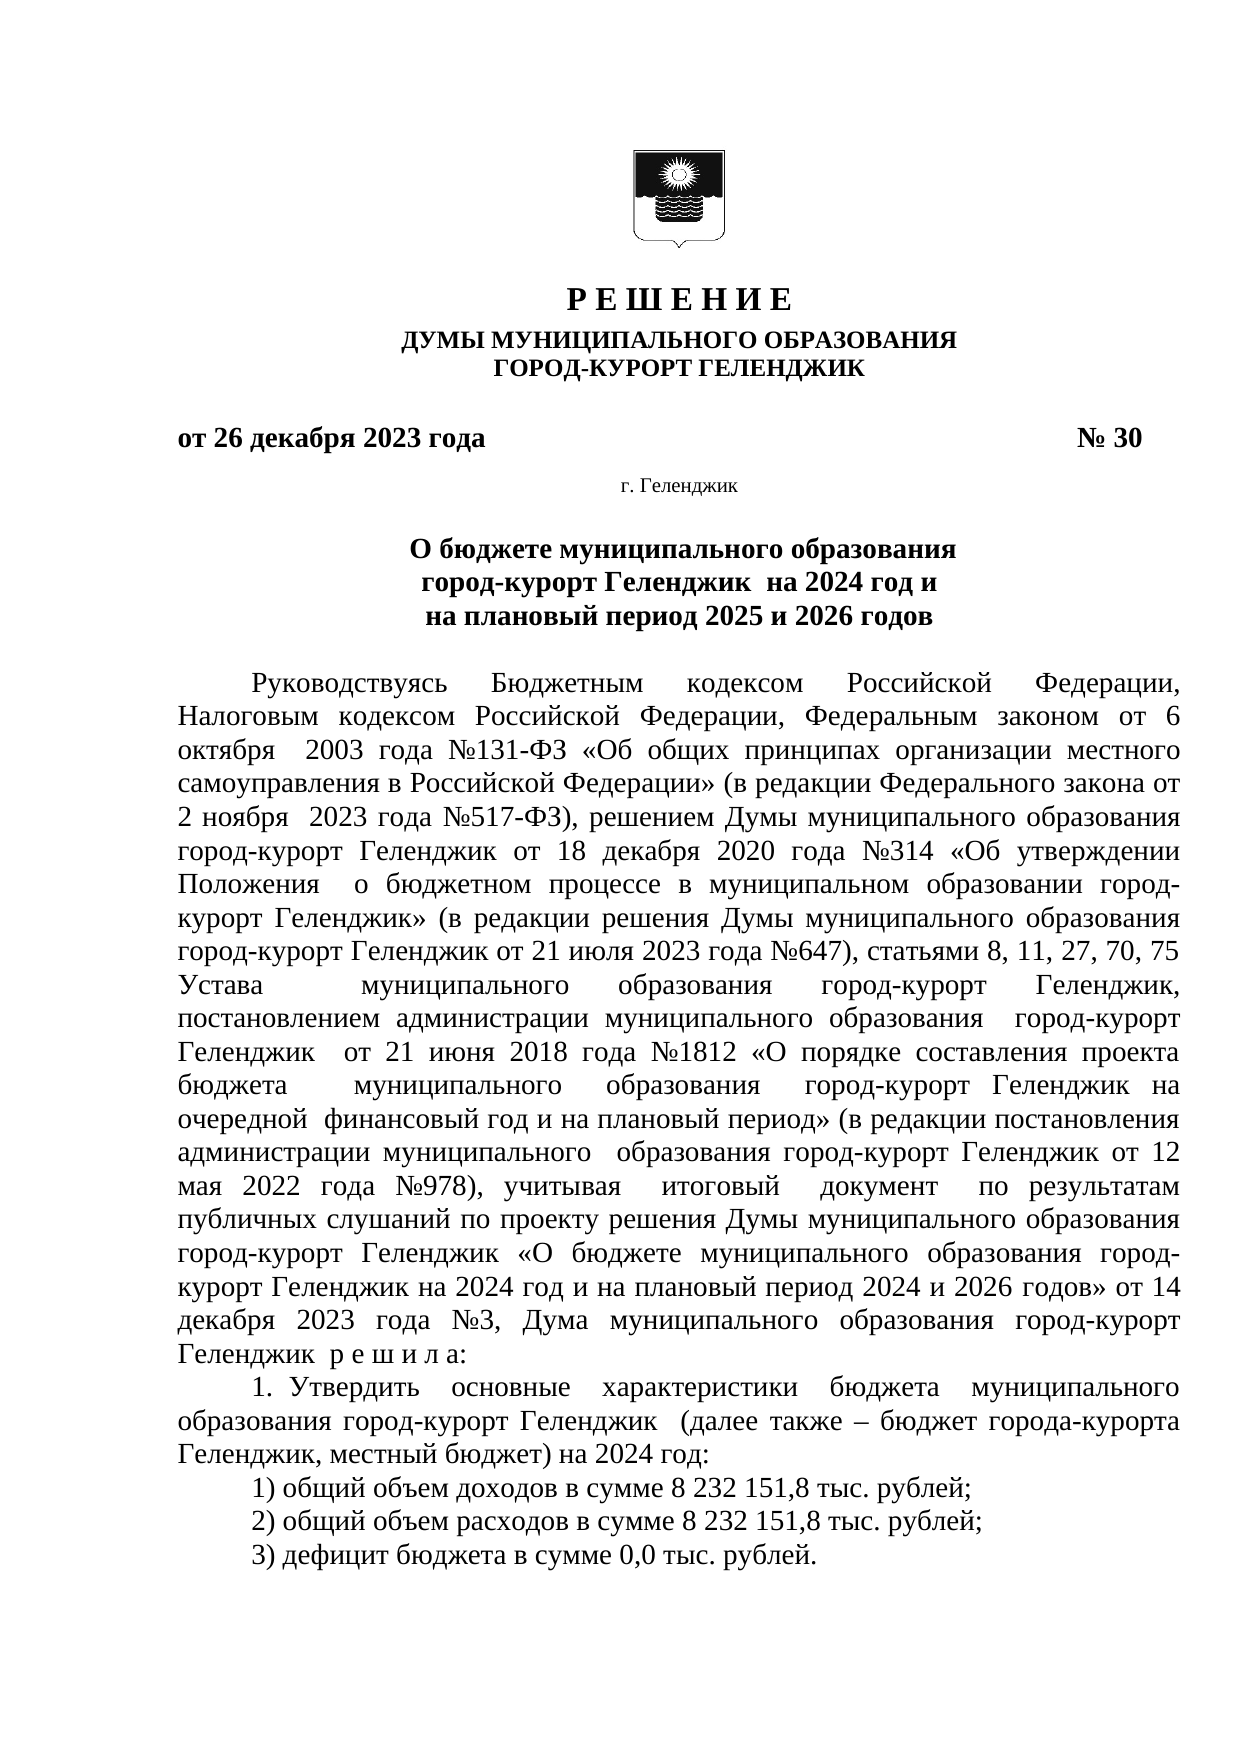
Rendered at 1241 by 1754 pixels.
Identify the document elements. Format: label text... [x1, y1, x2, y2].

text 2) общий объем расходов в сумме 8 232 151,8 тыс. рублей; [177, 1503, 1181, 1537]
text Р Е Ш Е Н И Е [177, 279, 1181, 317]
text 3) дефицит бюджета в сумме 0,0 тыс. рублей. [177, 1537, 1181, 1571]
text город-курорт Геленджик на 2024 год и [177, 564, 1181, 598]
text на плановый период 2025 и 2026 годов [177, 598, 1181, 631]
text 1. Утвердить основные характеристики бюджета муниципального образования город-курорт Геленджик (далее также – бюджет города-курорта Геленджик, местный бюджет) на 2024 год: [177, 1369, 1181, 1470]
text г. Геленджик [177, 473, 1181, 497]
text ДУМЫ МУНИЦИПАЛЬНОГО ОБРАЗОВАНИЯ [177, 325, 1181, 353]
picture [612, 118, 747, 279]
text от 26 декабря 2023 года № 30 [177, 421, 1181, 454]
text Руководствуясь Бюджетным кодексом Российской Федерации, Налоговым кодексом Российской Федерации, Федеральным законом от 6 октября 2003 года №131-ФЗ «Об общих принципах организации местного самоуправления в Российской Федерации» (в редакции Федерального закона от 2 ноября 2023 года №517-ФЗ), решением Думы муниципального образования город-курорт Геленджик от 18 декабря 2020 года №314 «Об утверждении Положения о бюджетном процессе в муниципальном образовании город-курорт Геленджик» (в редакции решения Думы муниципального образования город-курорт Геленджик от 21 июля 2023 года №647), статьями 8, 11, 27, 70, 75 Устава муниципального образования город-курорт Геленджик, постановлением администрации муниципального образования город-курорт Геленджик от 21 июня 2018 года №1812 «О порядке составления проекта бюджета муниципального образования город-курорт Геленджик на очередной финансовый год и на плановый период» (в редакции постановления администрации муниципального образования город-курорт Геленджик от 12 мая 2022 года №978), учитывая итоговый документ по результатам публичных слушаний по проекту решения Думы муниципального образования город-курорт Геленджик «О бюджете муниципального образования город-курорт Геленджик на 2024 год и на плановый период 2024 и 2026 годов» от 14 декабря 2023 года №3, Дума муниципального образования город-курорт Геленджик р е ш и л а: [177, 665, 1181, 1369]
text ГОРОД-КУРОРТ ГЕЛЕНДЖИК [177, 353, 1181, 382]
text О бюджете муниципального образования [177, 531, 1181, 564]
text 1) общий объем доходов в сумме 8 232 151,8 тыс. рублей; [177, 1470, 1181, 1503]
